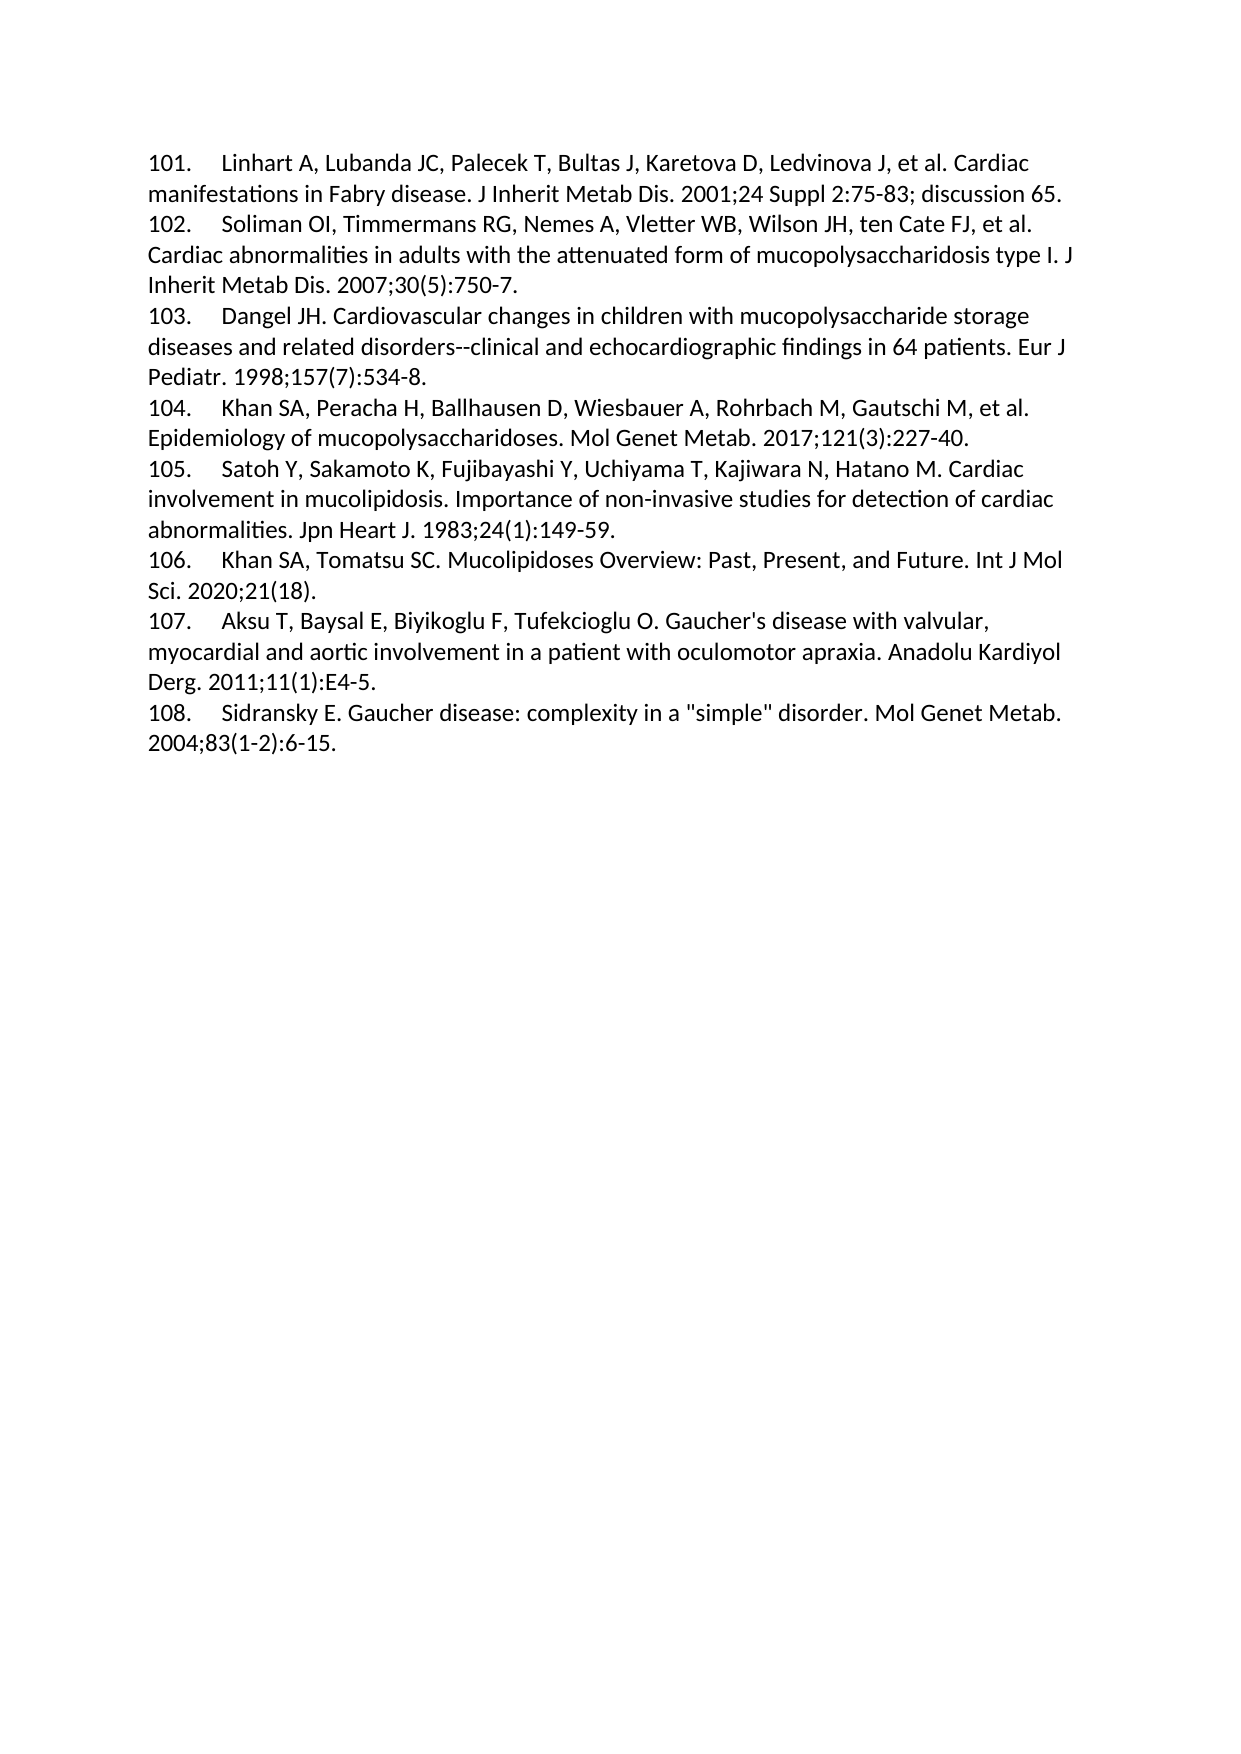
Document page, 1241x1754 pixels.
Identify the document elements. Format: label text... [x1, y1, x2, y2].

text 102. Soliman OI, Timmermans RG, Nemes A, Vletter WB, Wilson JH, ten Cate FJ, et al. Cardiac abnormalities in adults with the attenuated form of mucopolysaccharidosis type I. J Inherit Metab Dis. 2007;30(5):750-7. [148, 209, 1093, 300]
text 106. Khan SA, Tomatsu SC. Mucolipidoses Overview: Past, Present, and Future. Int J Mol Sci. 2020;21(18). [148, 544, 1093, 605]
text 103. Dangel JH. Cardiovascular changes in children with mucopolysaccharide storage diseases and related disorders--clinical and echocardiographic findings in 64 patients. Eur J Pediatr. 1998;157(7):534-8. [148, 300, 1093, 392]
text 107. Aksu T, Baysal E, Biyikoglu F, Tufekcioglu O. Gaucher's disease with valvular, myocardial and aortic involvement in a patient with oculomotor apraxia. Anadolu Kardiyol Derg. 2011;11(1):E4-5. [148, 605, 1093, 697]
text 101. Linhart A, Lubanda JC, Palecek T, Bultas J, Karetova D, Ledvinova J, et al. Cardiac manifestations in Fabry disease. J Inherit Metab Dis. 2001;24 Suppl 2:75-83; discussion 65. [148, 148, 1093, 209]
text 104. Khan SA, Peracha H, Ballhausen D, Wiesbauer A, Rohrbach M, Gautschi M, et al. Epidemiology of mucopolysaccharidoses. Mol Genet Metab. 2017;121(3):227-40. [148, 392, 1093, 453]
text 105. Satoh Y, Sakamoto K, Fujibayashi Y, Uchiyama T, Kajiwara N, Hatano M. Cardiac involvement in mucolipidosis. Importance of non-invasive studies for detection of cardiac abnormalities. Jpn Heart J. 1983;24(1):149-59. [148, 453, 1093, 544]
text 108. Sidransky E. Gaucher disease: complexity in a "simple" disorder. Mol Genet Metab. 2004;83(1-2):6-15. [148, 697, 1093, 758]
